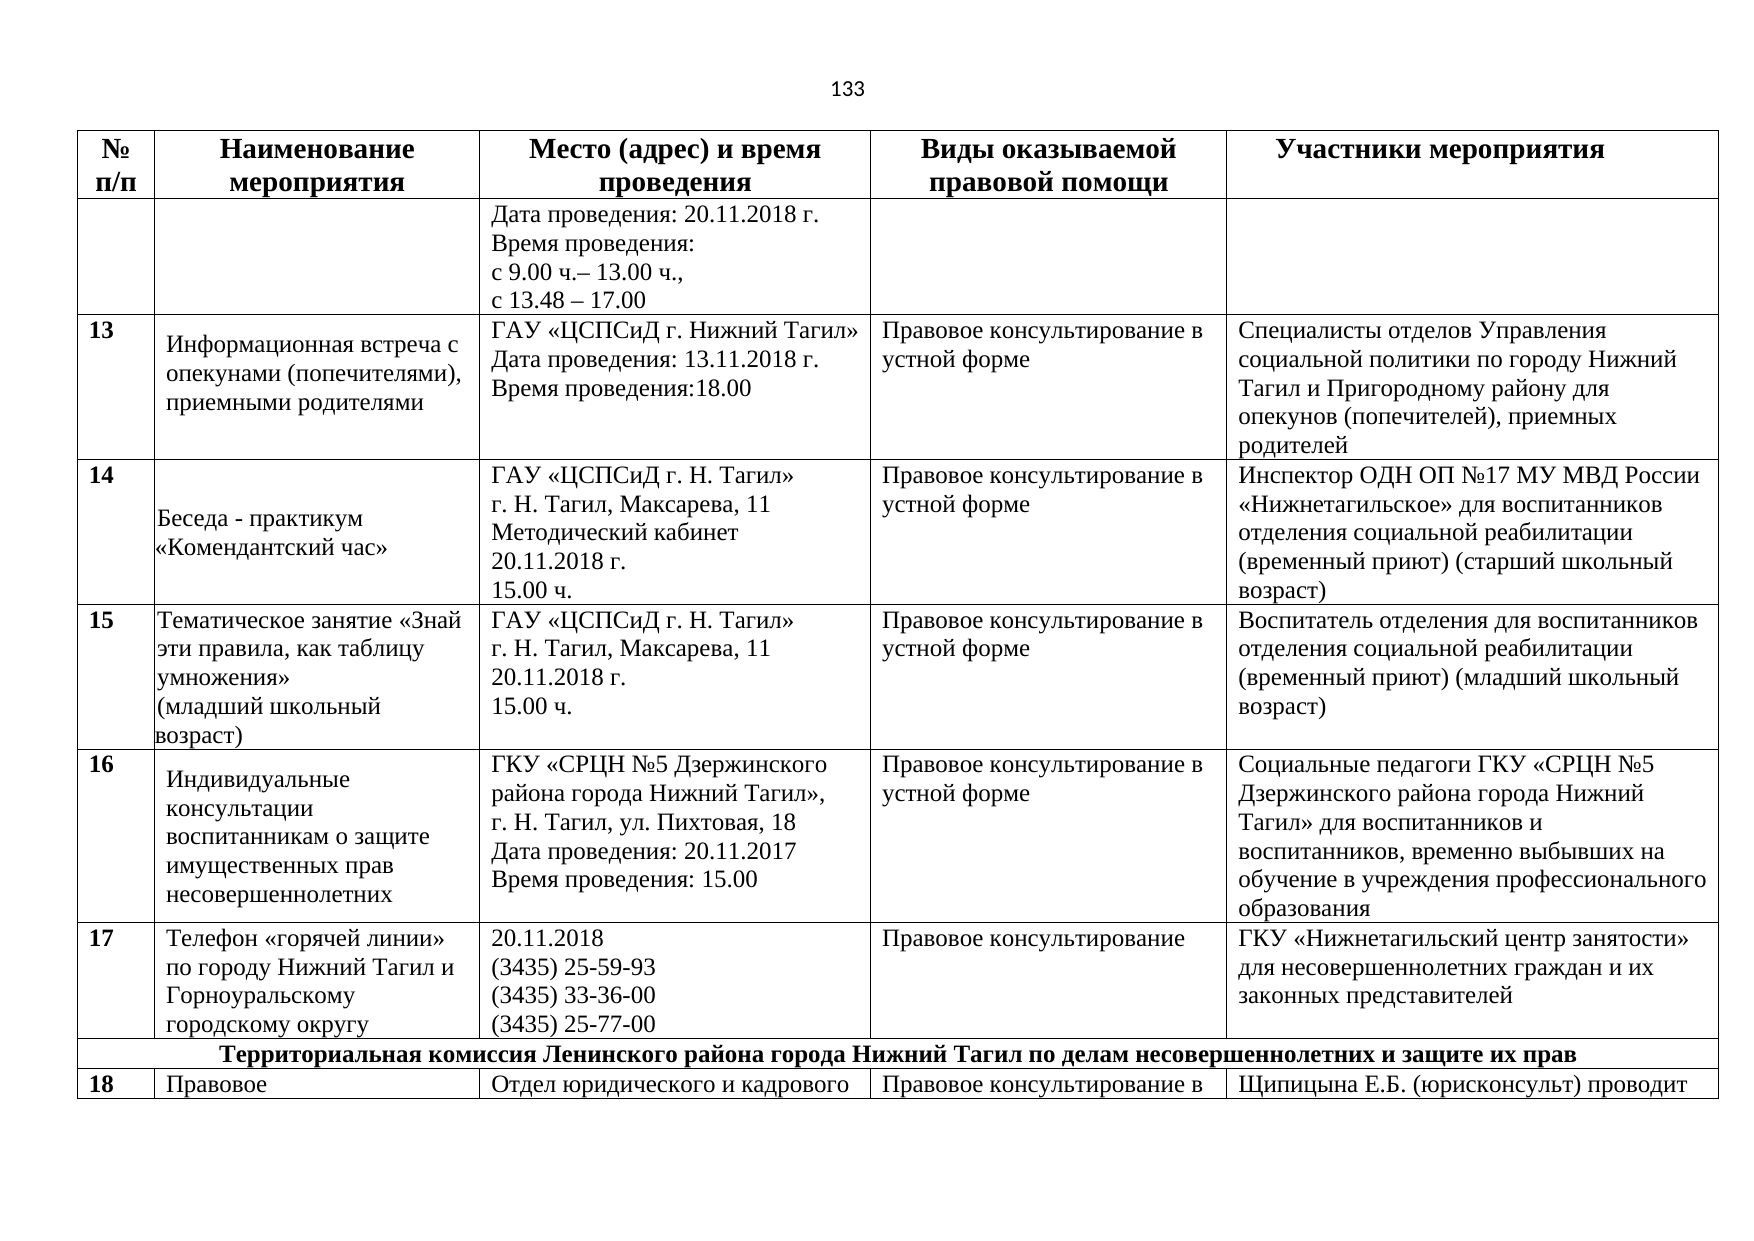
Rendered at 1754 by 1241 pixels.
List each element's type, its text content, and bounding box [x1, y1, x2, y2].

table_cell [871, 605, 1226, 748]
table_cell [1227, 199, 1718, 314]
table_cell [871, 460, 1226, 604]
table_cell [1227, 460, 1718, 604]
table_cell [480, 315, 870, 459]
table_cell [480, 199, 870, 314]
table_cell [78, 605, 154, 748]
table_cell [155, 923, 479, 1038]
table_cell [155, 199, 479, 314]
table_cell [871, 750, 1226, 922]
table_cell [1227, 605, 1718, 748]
table_header Наименование мероприятия [155, 131, 479, 198]
table_header Виды оказываемой правовой помощи [871, 131, 1226, 198]
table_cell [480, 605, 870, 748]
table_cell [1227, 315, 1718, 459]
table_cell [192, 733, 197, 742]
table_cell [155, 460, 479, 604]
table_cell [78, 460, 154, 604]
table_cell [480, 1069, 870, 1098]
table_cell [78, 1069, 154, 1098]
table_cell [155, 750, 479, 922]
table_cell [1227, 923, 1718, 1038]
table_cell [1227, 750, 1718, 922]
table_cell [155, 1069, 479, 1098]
table_header № п/п [78, 131, 154, 198]
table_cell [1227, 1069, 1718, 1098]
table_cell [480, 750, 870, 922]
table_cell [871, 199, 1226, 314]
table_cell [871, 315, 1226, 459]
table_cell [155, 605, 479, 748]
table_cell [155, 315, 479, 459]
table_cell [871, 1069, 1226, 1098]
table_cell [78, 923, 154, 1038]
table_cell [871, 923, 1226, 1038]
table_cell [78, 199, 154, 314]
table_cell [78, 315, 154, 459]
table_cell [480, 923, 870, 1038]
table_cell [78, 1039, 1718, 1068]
table_header Место (адрес) и время проведения [480, 131, 870, 198]
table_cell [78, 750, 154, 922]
table_header Участники мероприятия [1227, 131, 1718, 198]
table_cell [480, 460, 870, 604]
